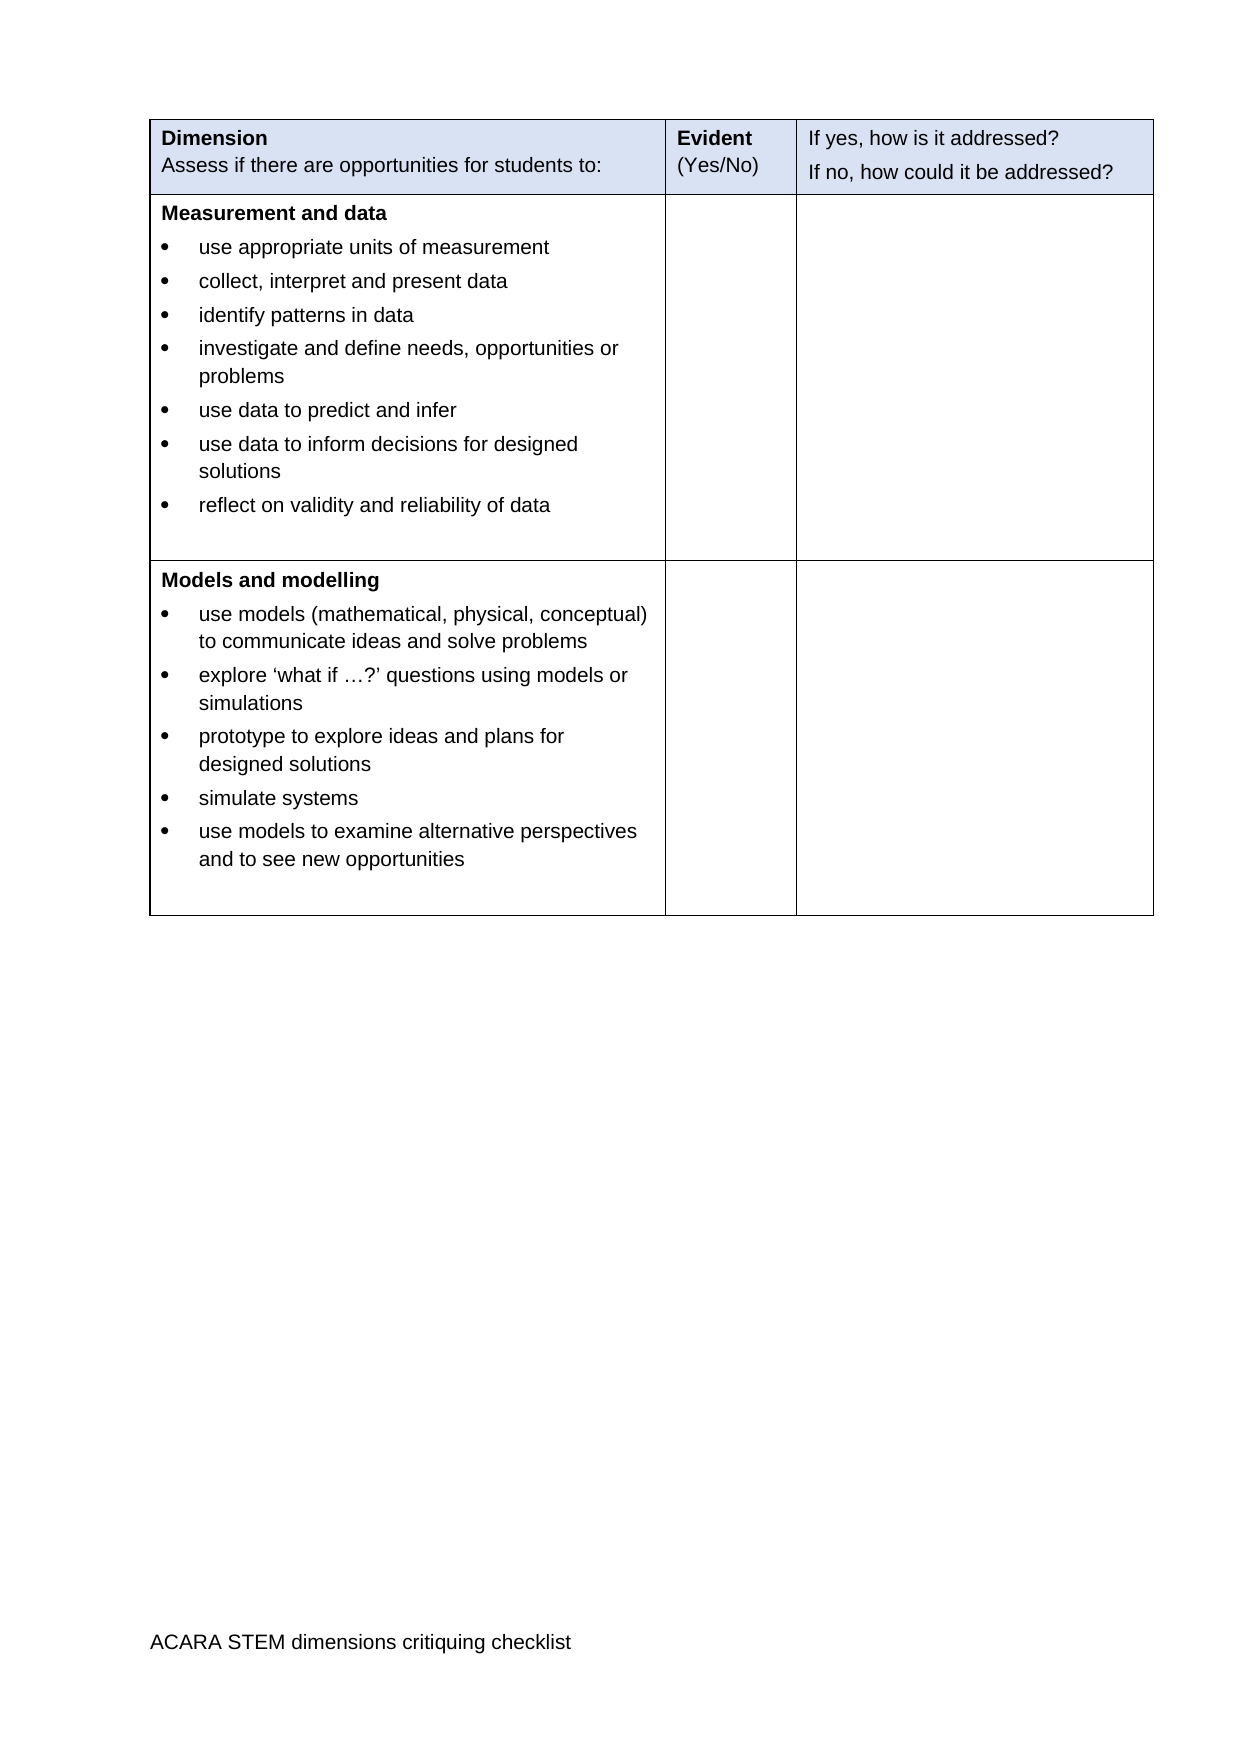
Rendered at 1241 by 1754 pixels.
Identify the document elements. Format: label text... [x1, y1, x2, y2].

table_header Dimension Assess if there are opportunities for students to: [151, 120, 665, 194]
table_header Evident (Yes/No) [666, 120, 796, 194]
table_cell [797, 195, 1153, 560]
table_cell Models and modelling use models (mathematical, physical, conceptual) to communicate ideas and solve problems explore ‘what if …?’ questions using models or simulations prototype to explore ideas and plans for designed solutions simulate systems use models to examine alternative perspectives and to see new opportunities [151, 561, 665, 914]
table_cell [666, 561, 796, 914]
table_header If yes, how is it addressed? If no, how could it be addressed? [797, 120, 1153, 194]
table_cell Measurement and data use appropriate units of measurement collect, interpret and present data identify patterns in data investigate and define needs, opportunities or problems use data to predict and infer use data to inform decisions for designed solutions reflect on validity and reliability of data [151, 195, 665, 560]
table_cell [666, 195, 796, 560]
table_cell [797, 561, 1153, 914]
